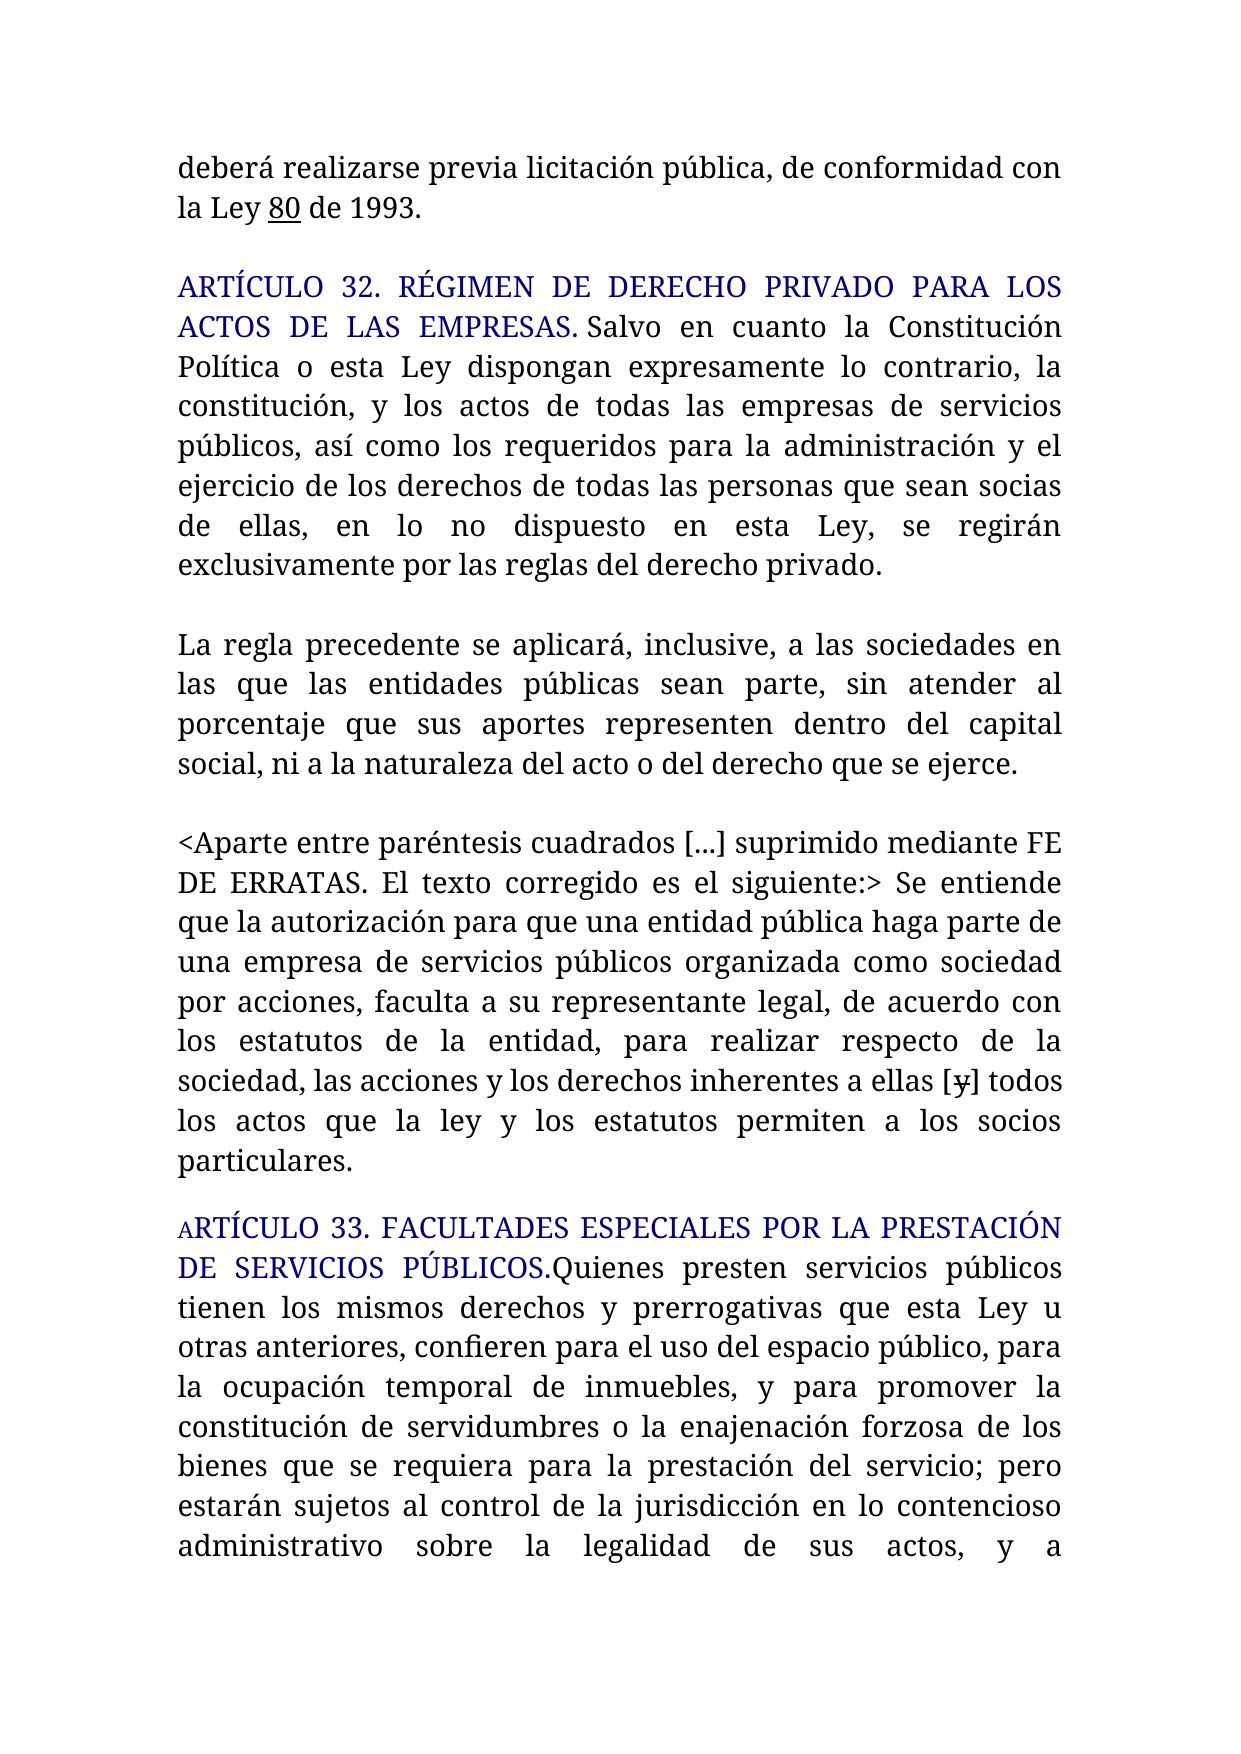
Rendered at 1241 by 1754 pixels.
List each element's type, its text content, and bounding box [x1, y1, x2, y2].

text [177, 148, 1063, 227]
text ARTÍCULO 32. RÉGIMEN DE DERECHO PRIVADO PARA LOS ACTOS DE LAS EMPRESAS. Salvo en cuanto la Constitución Política o esta Ley dispongan expresamente lo contrario, la constitución, y los actos de todas las empresas de servicios públicos, así como los requeridos para la administración y el ejercicio de los derechos de todas las personas que sean socias de ellas, en lo no dispuesto en esta Ley, se regirán exclusivamente por las reglas del derecho privado. [177, 267, 1063, 584]
text <Aparte entre paréntesis cuadrados [...] suprimido mediante FE DE ERRATAS. El texto corregido es el siguiente:> Se entiende que la autorización para que una entidad pública haga parte de una empresa de servicios públicos organizada como sociedad por acciones, faculta a su representante legal, de acuerdo con los estatutos de la entidad, para realizar respecto de la sociedad, las acciones y los derechos inherentes a ellas [y] todos los actos que la ley y los estatutos permiten a los socios particulares. [177, 822, 1063, 1179]
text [177, 1207, 1063, 1565]
text La regla precedente se aplicará, inclusive, a las sociedades en las que las entidades públicas sean parte, sin atender al porcentaje que sus aportes representen dentro del capital social, ni a la naturaleza del acto o del derecho que se ejerce. [177, 624, 1063, 783]
